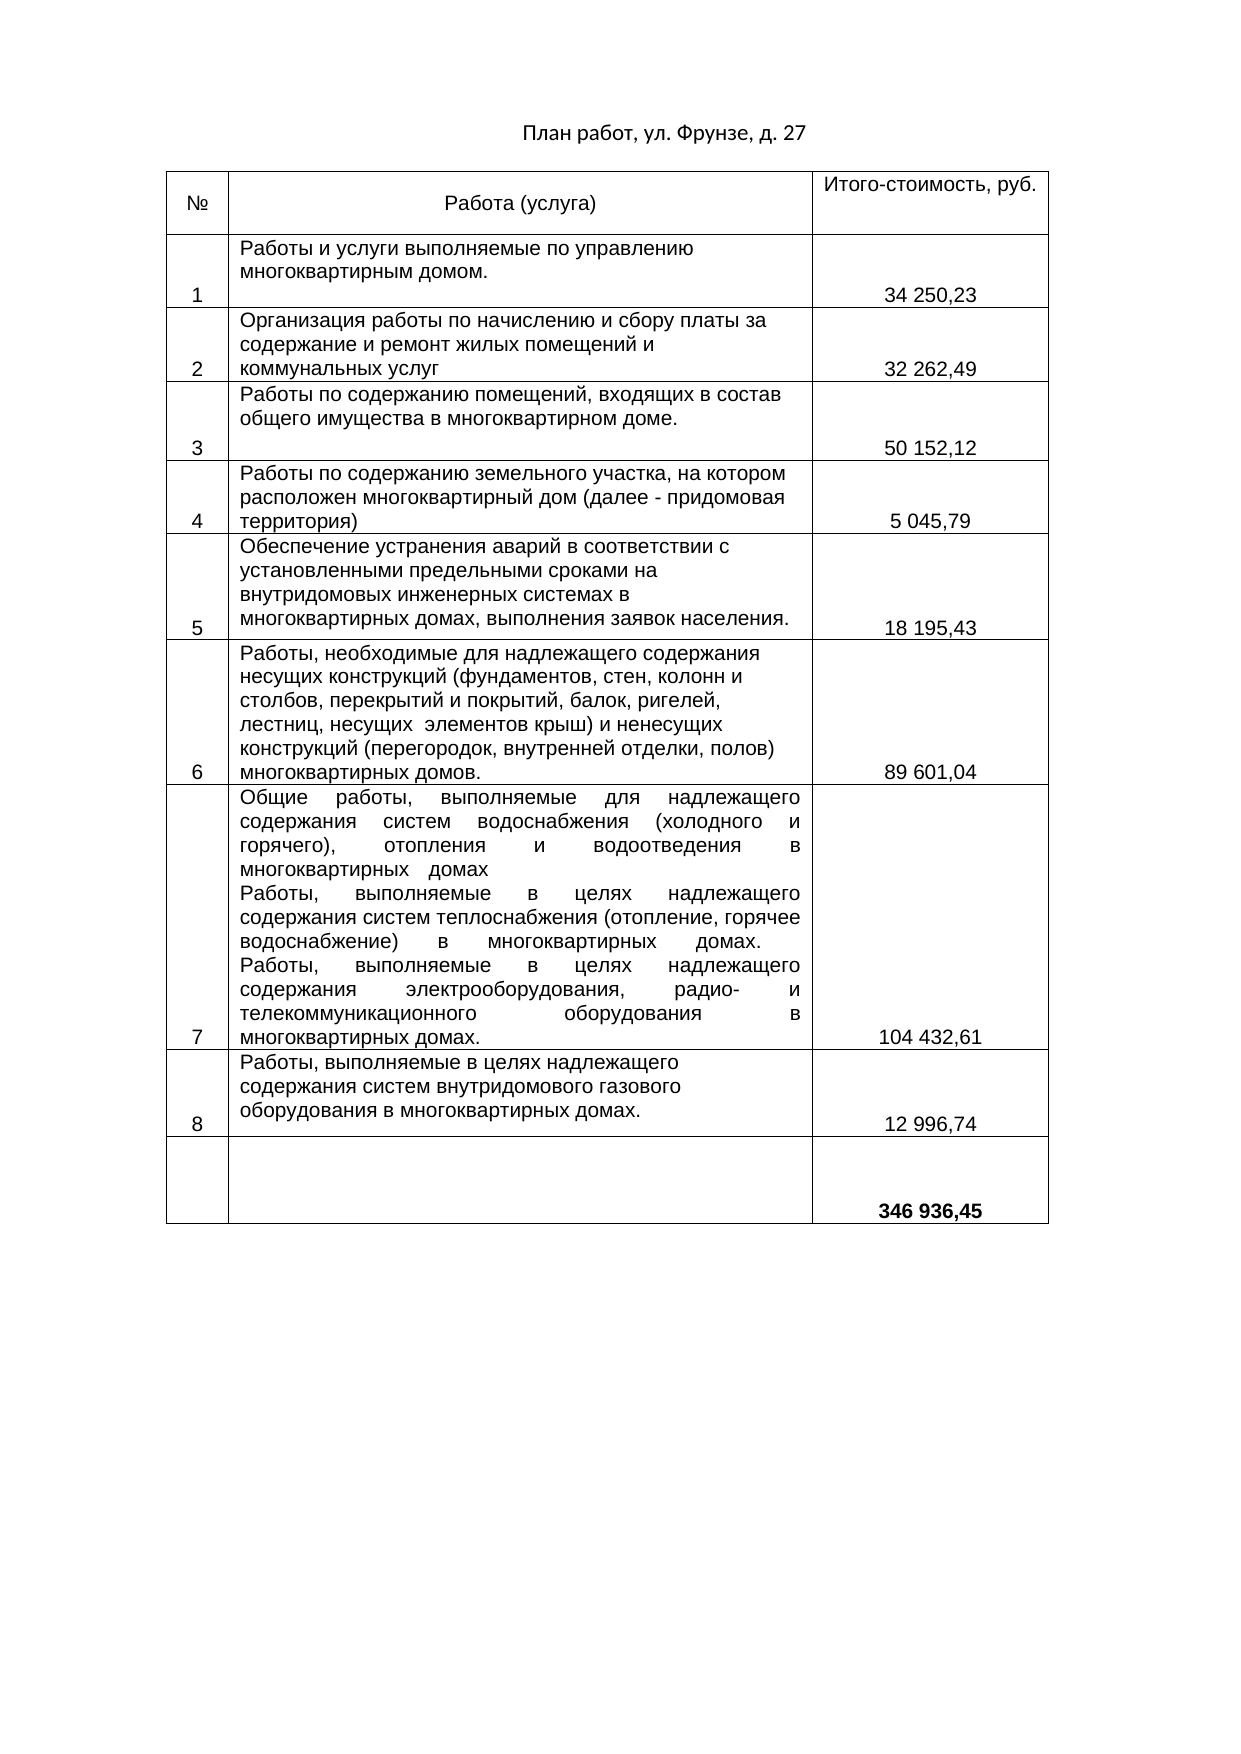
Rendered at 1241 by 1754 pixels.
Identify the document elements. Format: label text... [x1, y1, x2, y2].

table_cell 4 [167, 461, 228, 533]
table_cell 34 250,23 [813, 235, 1048, 307]
table_cell Работы по содержанию помещений, входящих в состав общего имущества в многоквартирном доме. [229, 382, 812, 460]
table_cell [229, 1137, 812, 1223]
table_cell Обеспечение устранения аварий в соответствии с установленными предельными сроками на внутридомовых инженерных системах в многоквартирных домах, выполнения заявок населения. [229, 534, 812, 639]
table_header № [167, 172, 228, 234]
table_header Итого-стоимость, руб. [813, 172, 1048, 234]
table_cell Работы по содержанию земельного участка, на котором расположен многоквартирный дом (далее - придомовая территория) [229, 461, 812, 533]
table_cell Работы и услуги выполняемые по управлению многоквартирным домом. [229, 235, 812, 307]
table_cell 5 [167, 534, 228, 639]
table_cell 8 [167, 1050, 228, 1136]
table_cell 50 152,12 [813, 382, 1048, 460]
table_cell 3 [167, 382, 228, 460]
table_cell 18 195,43 [813, 534, 1048, 639]
table_cell 5 045,79 [813, 461, 1048, 533]
table_cell Работы, необходимые для надлежащего содержания несущих конструкций (фундаментов, стен, колонн и столбов, перекрытий и покрытий, балок, ригелей, лестниц, несущих элементов крыш) и ненесущих конструкций (перегородок, внутренней отделки, полов) многоквартирных домов. [229, 640, 812, 784]
table_cell 7 [167, 785, 228, 1049]
text План работ, ул. Фрунзе, д. 27 [177, 118, 1152, 146]
table_header Работа (услуга) [229, 172, 812, 234]
table_cell 2 [167, 308, 228, 381]
table_cell 6 [167, 640, 228, 784]
table_cell Работы, выполняемые в целях надлежащего содержания систем внутридомового газового оборудования в многоквартирных домах. [229, 1050, 812, 1136]
table_cell 89 601,04 [813, 640, 1048, 784]
table_cell 104 432,61 [813, 785, 1048, 1049]
table_cell 346 936,45 [813, 1137, 1048, 1223]
table_cell Организация работы по начислению и сбору платы за содержание и ремонт жилых помещений и коммунальных услуг [229, 308, 812, 381]
table_cell 12 996,74 [813, 1050, 1048, 1136]
table_cell Общие работы, выполняемые для надлежащего содержания систем водоснабжения (холодного и горячего), отопления и водоотведения в многоквартирных домах Работы, выполняемые в целях надлежащего содержания систем теплоснабжения (отопление, горячее водоснабжение) в многоквартирных домах. Работы, выполняемые в целях надлежащего содержания электрооборудования, радио- и телекоммуникационного оборудования в многоквартирных домах. [229, 785, 812, 1049]
table_cell 1 [167, 235, 228, 307]
table_cell 32 262,49 [813, 308, 1048, 381]
table_cell [167, 1137, 228, 1223]
